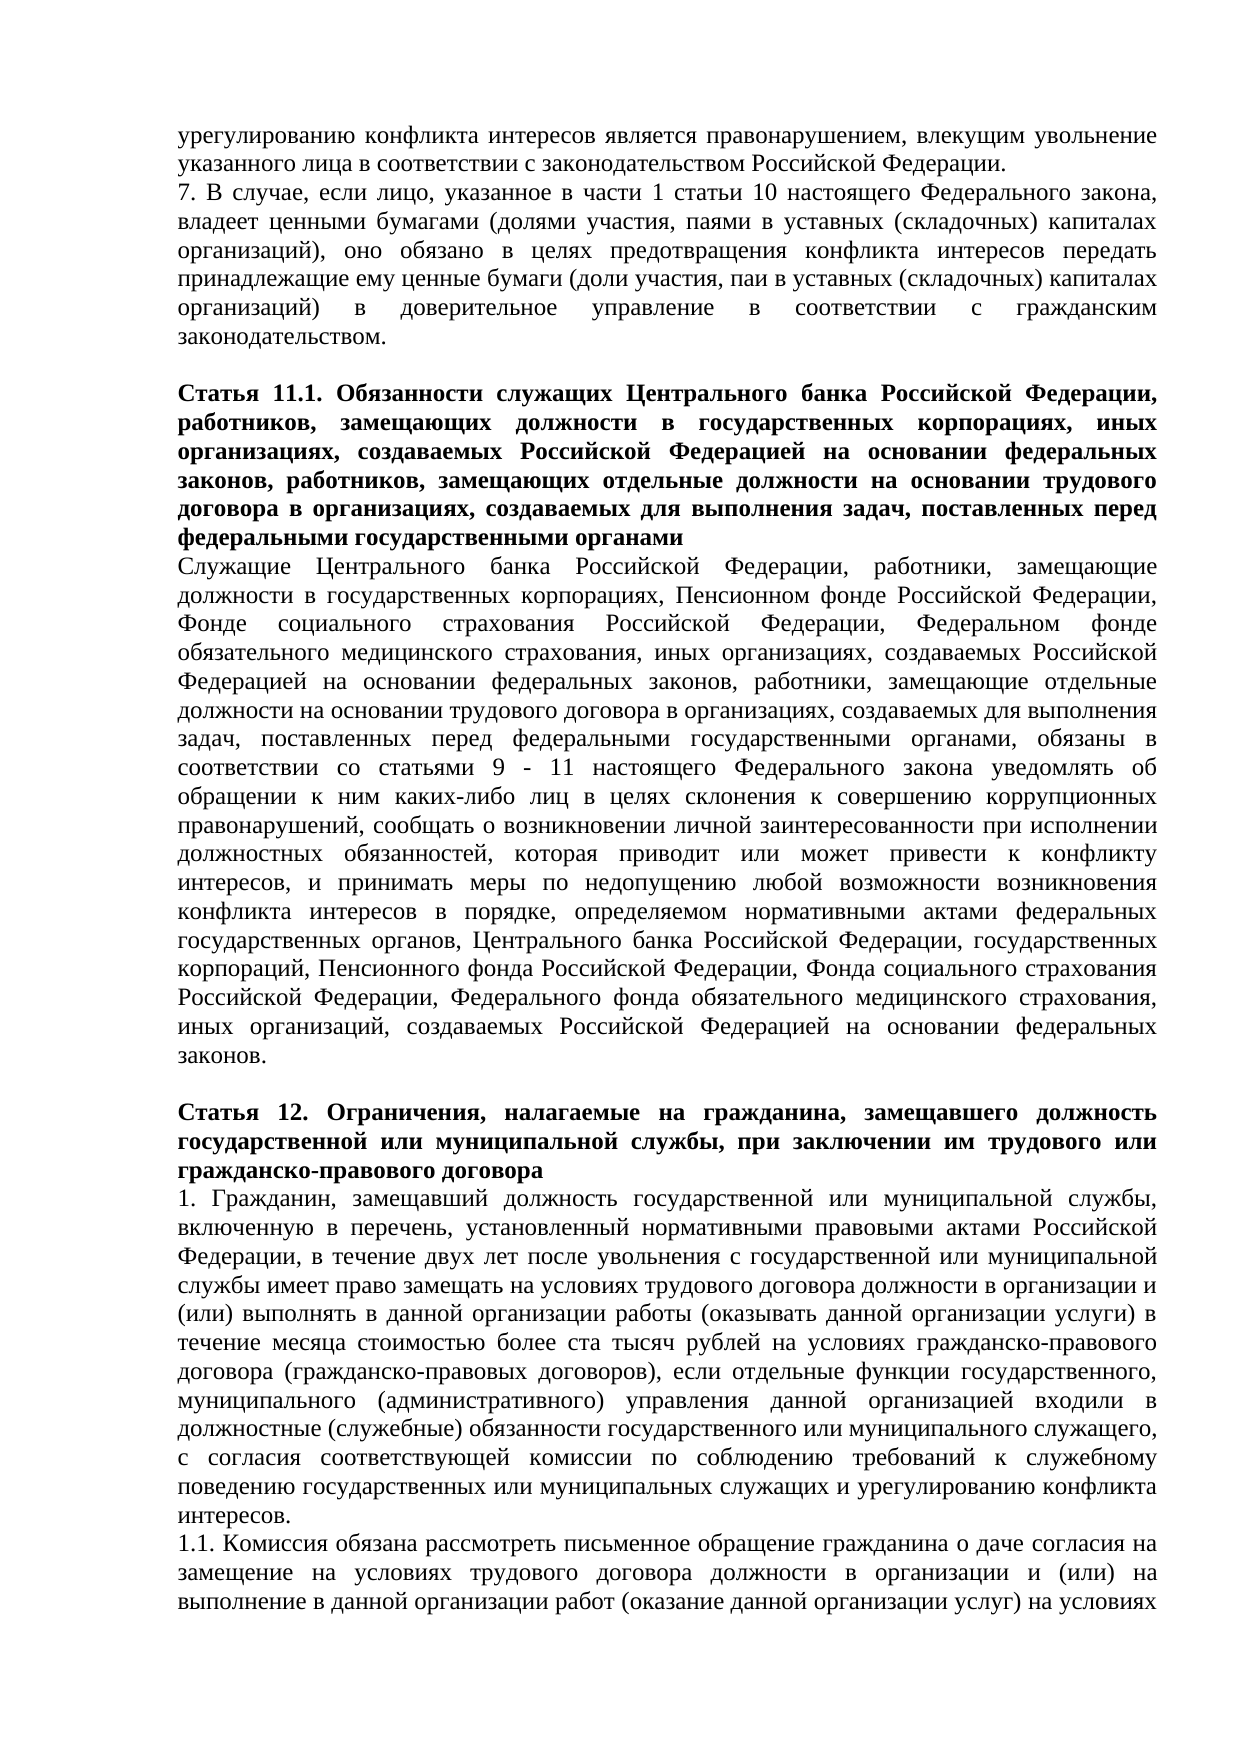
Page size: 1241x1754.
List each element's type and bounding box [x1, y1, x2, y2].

table_header [176, 118, 1159, 1616]
